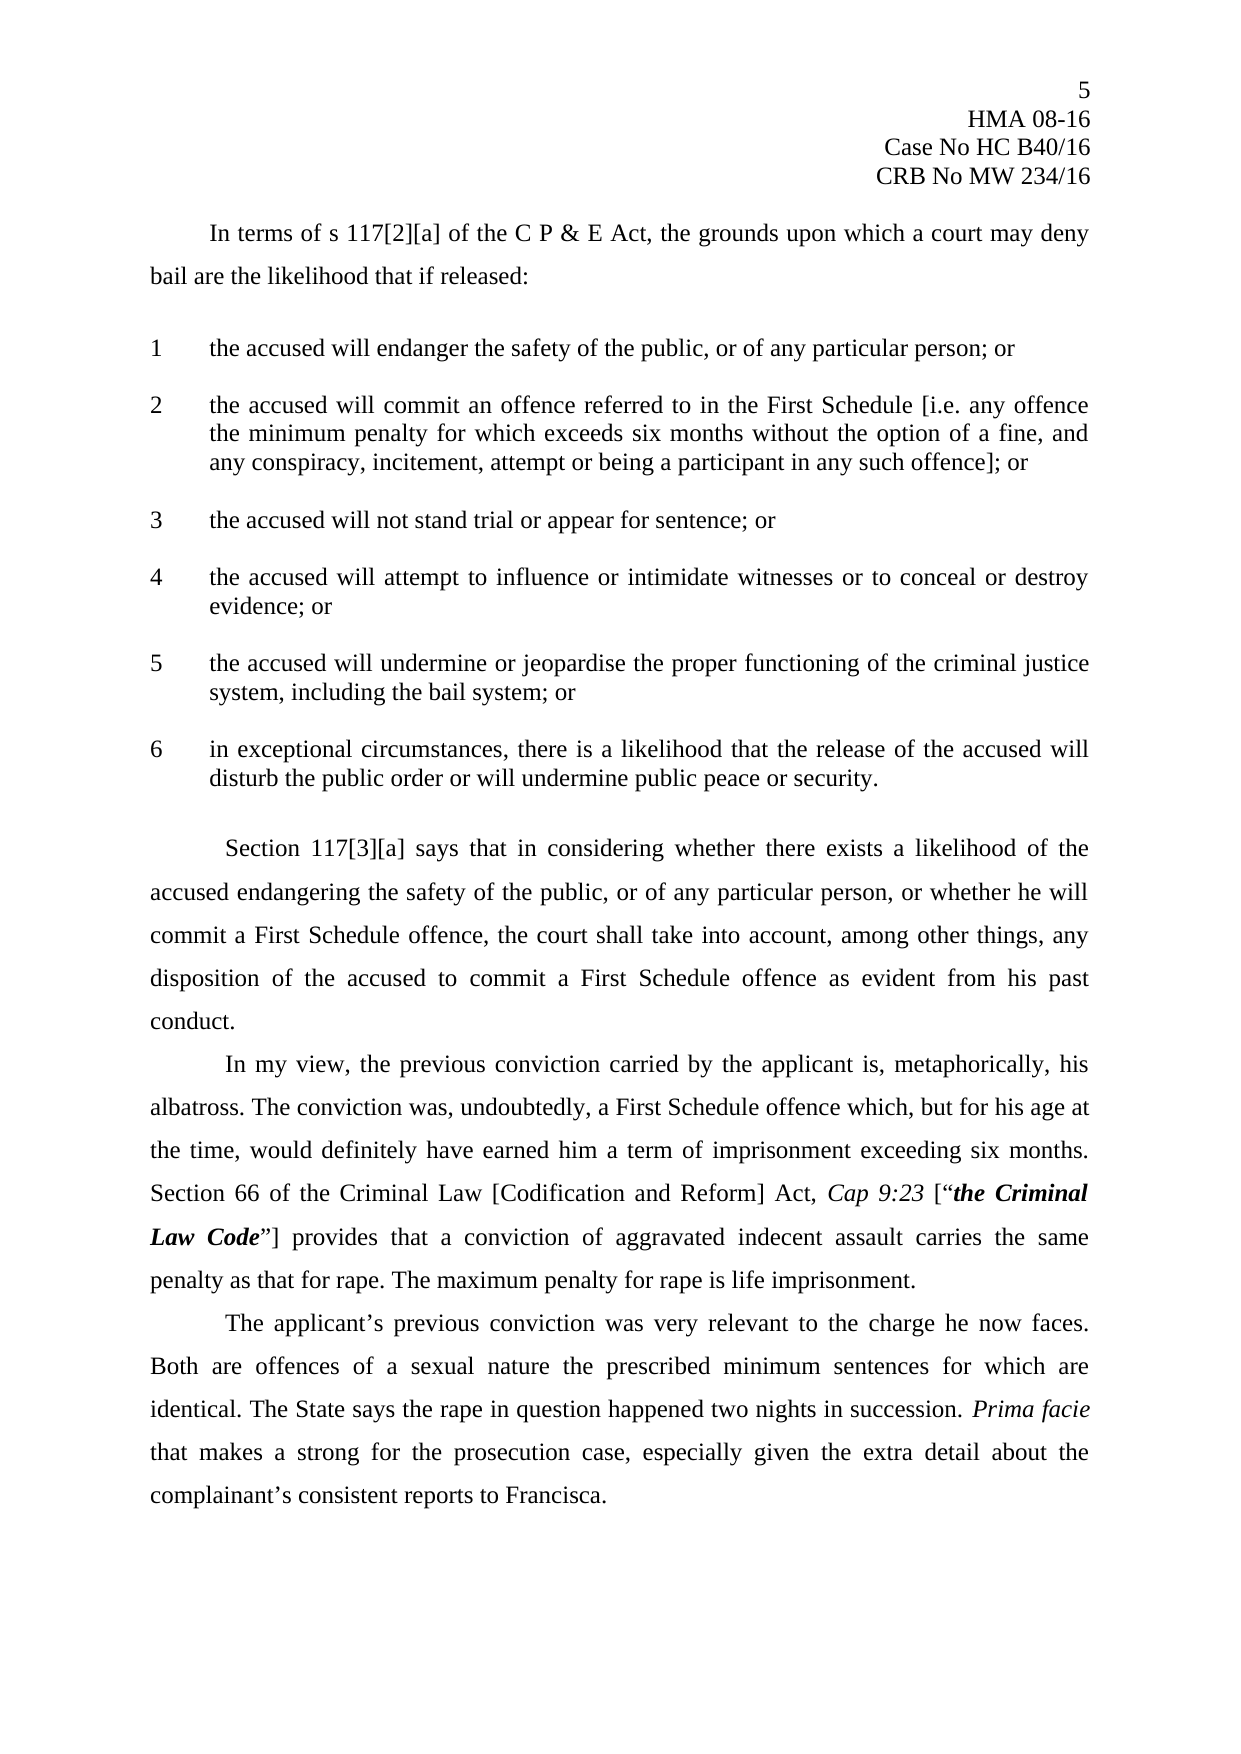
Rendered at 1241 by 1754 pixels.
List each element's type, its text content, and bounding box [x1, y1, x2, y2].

text 2 the accused will commit an offence referred to in the First Schedule [i.e. any offence the minimum penalty for which exceeds six months without the option of a fine, and any conspiracy, incitement, attempt or being a participant in any such offence]; or [150, 390, 1090, 476]
text 3 the accused will not stand trial or appear for sentence; or [150, 505, 1090, 533]
text In terms of s 117[2][a] of the C P & E Act, the grounds upon which a court may deny bail are the likelihood that if released: [150, 218, 1090, 290]
text 6 in exceptional circumstances, there is a likelihood that the release of the accused will disturb the public order or will undermine public peace or security. [150, 734, 1090, 792]
text In my view, the previous conviction carried by the applicant is, metaphorically, his albatross. The conviction was, undoubtedly, a First Schedule offence which, but for his age at the time, would definitely have earned him a term of imprisonment exceeding six months. Section 66 of the Criminal Law [Codification and Reform] Act, Cap 9:23 [“the Criminal Law Code”] provides that a conviction of aggravated indecent assault carries the same penalty as that for rape. The maximum penalty for rape is life imprisonment. [150, 1049, 1090, 1293]
text Section 117[3][a] says that in considering whether there exists a likelihood of the accused endangering the safety of the public, or of any particular person, or whether he will commit a First Schedule offence, the court shall take into account, among other things, any disposition of the accused to commit a First Schedule offence as evident from his past conduct. [150, 833, 1090, 1035]
text 4 the accused will attempt to influence or intimidate witnesses or to conceal or destroy evidence; or [150, 562, 1090, 620]
text 5 the accused will undermine or jeopardise the proper functioning of the criminal justice system, including the bail system; or [150, 648, 1090, 705]
text 1 the accused will endanger the safety of the public, or of any particular person; or [150, 333, 1090, 362]
text The applicant’s previous conviction was very relevant to the charge he now faces. Both are offences of a sexual nature the prescribed minimum sentences for which are identical. The State says the rape in question happened two nights in succession. Prima facie that makes a strong for the prosecution case, especially given the extra detail about the complainant’s consistent reports to Francisca. [150, 1308, 1090, 1509]
